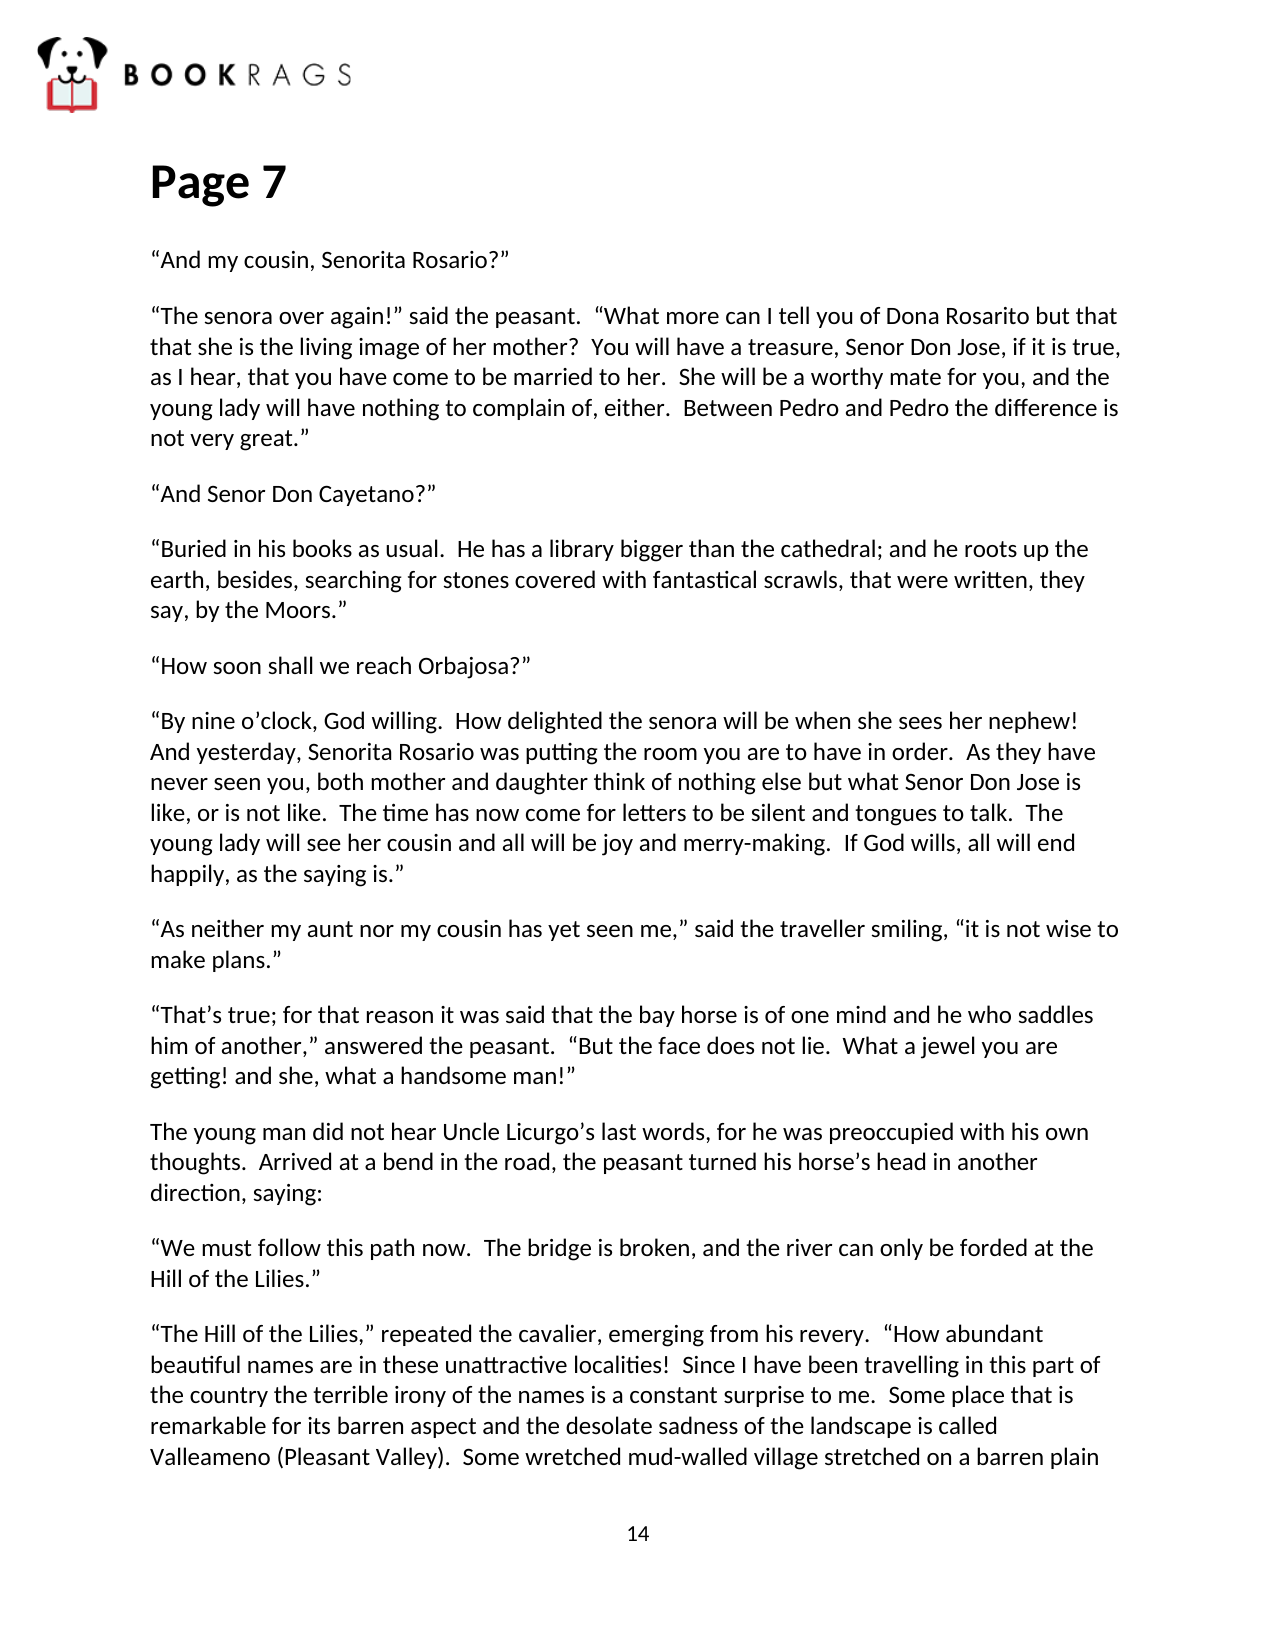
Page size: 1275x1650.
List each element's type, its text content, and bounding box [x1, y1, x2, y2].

text “By nine o’clock, God willing. How delighted the senora will be when she sees her nephew! And yesterday, Senorita Rosario was putting the room you are to have in order. As they have never seen you, both mother and daughter think of nothing else but what Senor Don Jose is like, or is not like. The time has now come for letters to be silent and tongues to talk. The young lady will see her cousin and all will be joy and merry-making. If God wills, all will end happily, as the saying is.” [150, 705, 1125, 888]
text “And my cousin, Senorita Rosario?” [150, 244, 1125, 275]
text “And Senor Don Cayetano?” [150, 478, 1125, 508]
text “The senora over again!” said the peasant. “What more can I tell you of Dona Rosarito but that that she is the living image of her mother? You will have a treasure, Senor Don Jose, if it is true, as I hear, that you have come to be married to her. She will be a worthy mate for you, and the young lady will have nothing to complain of, either. Between Pedro and Pedro the difference is not very great.” [150, 300, 1125, 453]
text “How soon shall we reach Orbajosa?” [150, 650, 1125, 680]
picture [37, 37, 351, 113]
text The young man did not hear Uncle Licurgo’s last words, for he was preoccupied with his own thoughts. Arrived at a bend in the road, the peasant turned his horse’s head in another direction, saying: [150, 1116, 1125, 1208]
text “As neither my aunt nor my cousin has yet seen me,” said the traveller smiling, “it is not wise to make plans.” [150, 913, 1125, 974]
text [150, 1319, 1125, 1471]
text Page 7 [150, 150, 1125, 211]
text “Buried in his books as usual. He has a library bigger than the cathedral; and he roots up the earth, besides, searching for stones covered with fantastical scrawls, that were written, they say, by the Moors.” [150, 533, 1125, 625]
text “That’s true; for that reason it was said that the bay horse is of one mind and he who saddles him of another,” answered the peasant. “But the face does not lie. What a jewel you are getting! and she, what a handsome man!” [150, 999, 1125, 1091]
text “We must follow this path now. The bridge is broken, and the river can only be forded at the Hill of the Lilies.” [150, 1233, 1125, 1294]
